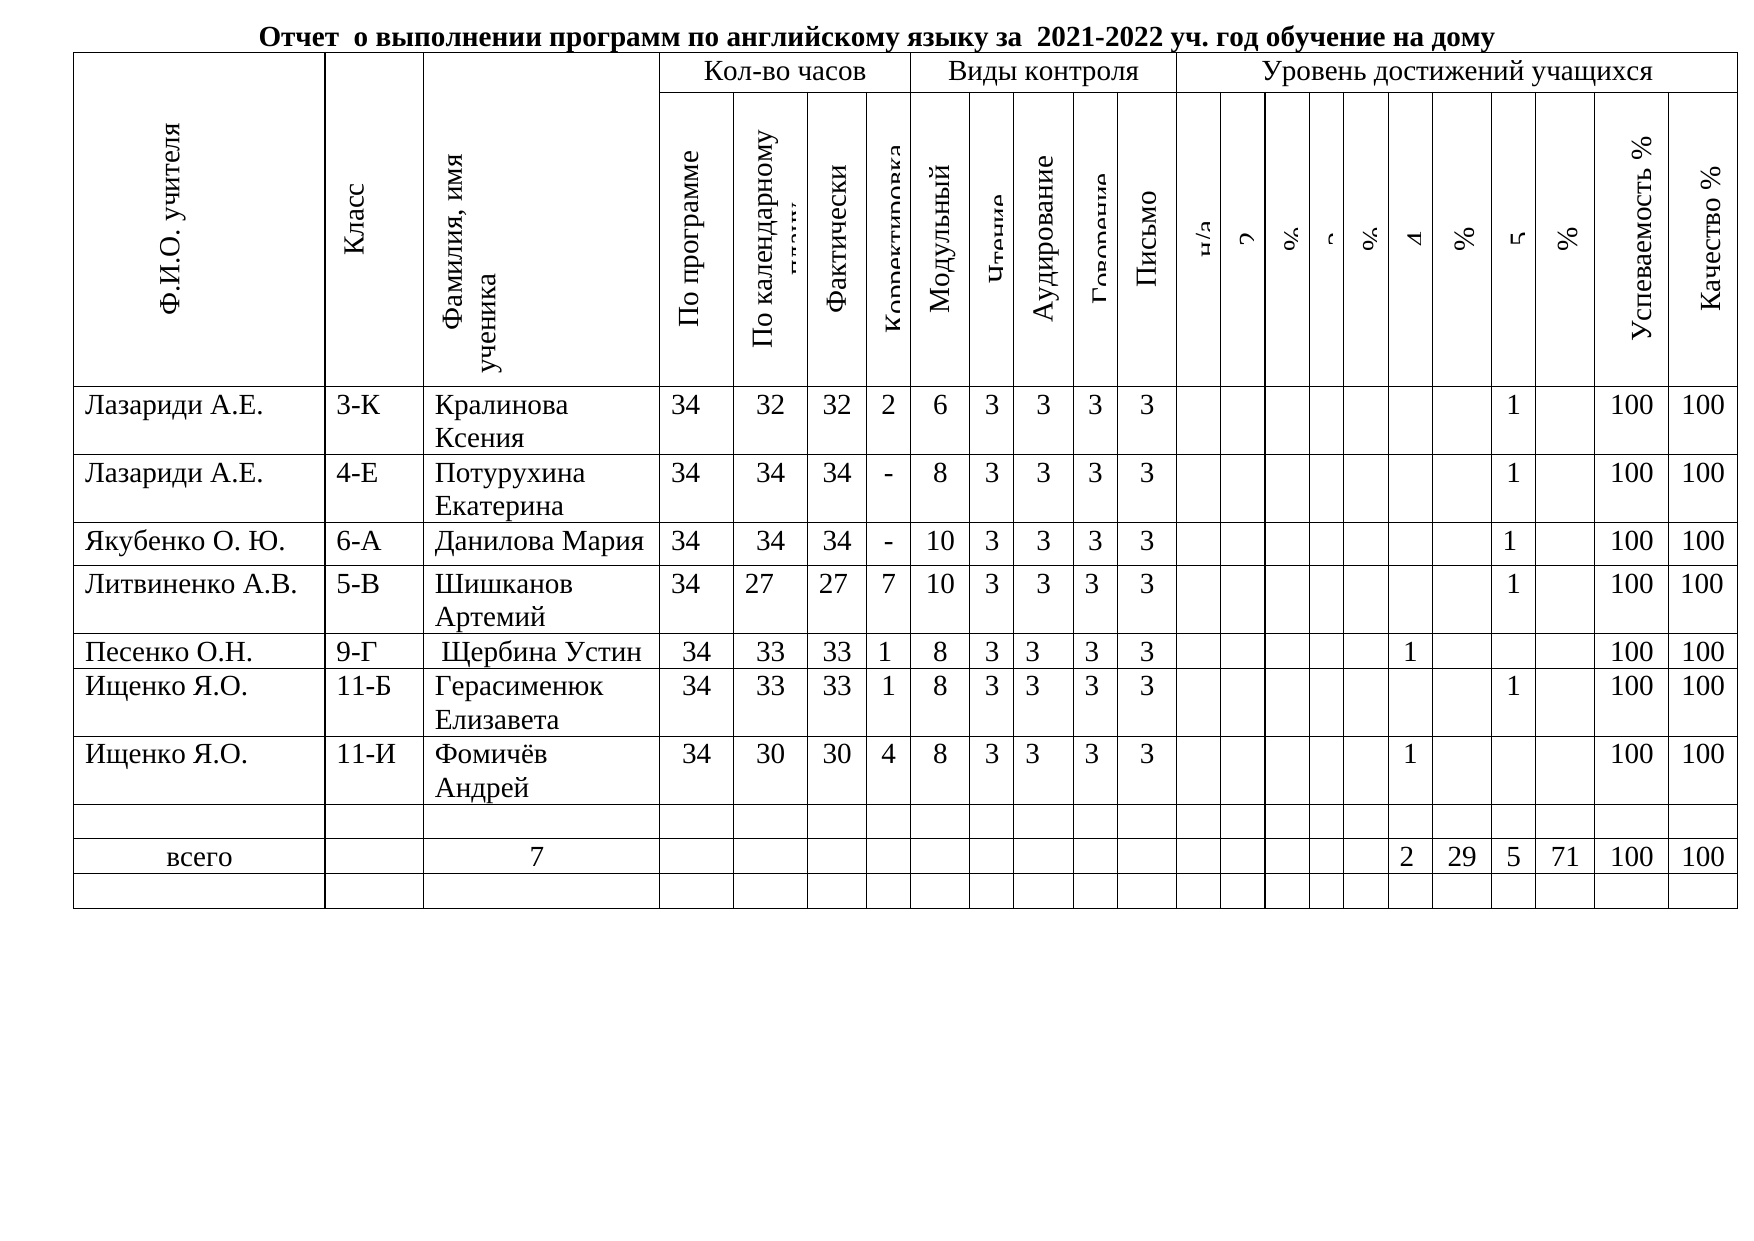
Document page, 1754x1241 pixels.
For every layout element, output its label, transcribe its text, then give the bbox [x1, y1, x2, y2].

table_cell [1344, 737, 1388, 804]
table_cell 4-Е [326, 455, 423, 522]
table_cell 11-Б [326, 669, 423, 736]
table_cell 3 [1118, 566, 1176, 633]
table_cell [1014, 805, 1073, 838]
table_cell [1536, 805, 1594, 838]
table_cell [660, 805, 733, 838]
table_cell [1177, 387, 1220, 454]
table_header Фамилия, имя ученика [424, 53, 659, 386]
table_cell Письмо [1118, 93, 1176, 386]
table_cell 10 [911, 523, 969, 565]
table_cell 4 [867, 737, 910, 804]
table_cell 100 [1669, 566, 1737, 633]
table_cell 8 [911, 455, 969, 522]
table_cell 1 [1492, 523, 1535, 565]
table_cell [326, 805, 423, 838]
table_cell 6 [911, 387, 969, 454]
table_cell [1266, 566, 1309, 633]
table_cell Литвиненко А.В. [74, 566, 324, 633]
table_cell [1344, 523, 1388, 565]
table_cell [1221, 839, 1264, 873]
table_cell [808, 839, 866, 873]
table_header Класс [326, 53, 423, 386]
table_cell [1492, 805, 1535, 838]
table_cell [1266, 455, 1309, 522]
table_cell 100 [1669, 523, 1737, 565]
table_cell 100 [1595, 669, 1668, 736]
table_cell [1221, 874, 1264, 907]
table_cell [1344, 669, 1388, 736]
table_cell 100 [1669, 387, 1737, 454]
table_cell [1177, 455, 1220, 522]
table_cell Данилова Мария [424, 523, 659, 565]
table_cell [1177, 523, 1220, 565]
table_cell 34 [808, 455, 866, 522]
table_cell [1536, 634, 1594, 667]
table_cell [1536, 566, 1594, 633]
table_cell 34 [660, 634, 733, 667]
table_cell [1536, 523, 1594, 565]
table_cell [1344, 634, 1388, 667]
table_cell [1074, 839, 1117, 873]
table_cell [1310, 669, 1343, 736]
table_cell 34 [734, 523, 807, 565]
table_cell [970, 874, 1013, 907]
table_cell 30 [808, 737, 866, 804]
table_cell 5 [1492, 93, 1535, 386]
table_cell 100 [1595, 523, 1668, 565]
table_cell 1 [867, 669, 910, 736]
table_cell [1266, 387, 1309, 454]
table_header Уровень достижений учащихся [1177, 53, 1737, 92]
table_cell [1433, 874, 1491, 907]
table_cell [1177, 737, 1220, 804]
table_cell 100 [1669, 634, 1737, 667]
table_cell Шишканов Артемий [424, 566, 659, 633]
table_cell 3 [1118, 669, 1176, 736]
table_cell [1344, 839, 1388, 873]
table_cell 32 [808, 387, 866, 454]
table_cell 1 [1492, 387, 1535, 454]
table_cell 3 [1118, 634, 1176, 667]
table_cell [1433, 737, 1491, 804]
table_cell [1177, 669, 1220, 736]
table_cell Успеваемость % [1595, 93, 1668, 386]
table_cell 3 [1118, 387, 1176, 454]
table_cell [1310, 455, 1343, 522]
table_cell [1344, 805, 1388, 838]
table_cell [1177, 839, 1220, 873]
table_cell [1266, 669, 1309, 736]
table_cell [970, 805, 1013, 838]
table_cell [1266, 874, 1309, 907]
table_cell [911, 874, 969, 907]
table_cell [74, 805, 324, 838]
table_cell [1118, 839, 1176, 873]
table_cell 11-И [326, 737, 423, 804]
table_cell [1344, 566, 1388, 633]
table_cell [1310, 737, 1343, 804]
table_cell 3 [1118, 455, 1176, 522]
table_cell [1266, 839, 1309, 873]
table_cell [1177, 566, 1220, 633]
table_cell Чтение [970, 93, 1013, 386]
table_cell 1 [1492, 566, 1535, 633]
table_cell [660, 874, 733, 907]
table_cell [1310, 805, 1343, 838]
table_cell [1221, 737, 1264, 804]
table_cell [1433, 805, 1491, 838]
table_cell 71 [1536, 839, 1594, 873]
table_cell 3 [1014, 634, 1073, 667]
table_cell Щербина Устин [424, 634, 659, 667]
table_cell [74, 874, 324, 907]
table_cell 100 [1595, 839, 1668, 873]
table_cell 3 [1014, 566, 1073, 633]
table_cell [1536, 669, 1594, 736]
table_cell [911, 805, 969, 838]
table_cell [808, 874, 866, 907]
table_cell [1536, 874, 1594, 907]
table_cell Якубенко О. Ю. [74, 523, 324, 565]
table_cell [1433, 387, 1491, 454]
table_cell [1492, 634, 1535, 667]
table_cell 3 [1014, 455, 1073, 522]
table_cell 3 [970, 455, 1013, 522]
table_cell 4 [1389, 93, 1432, 386]
table_cell [1492, 874, 1535, 907]
table_cell [1536, 455, 1594, 522]
table_cell 2 [867, 387, 910, 454]
table_cell 27 [808, 566, 866, 633]
table_cell 32 [734, 387, 807, 454]
table_cell [1389, 805, 1432, 838]
table_cell [1118, 874, 1176, 907]
table_cell 100 [1669, 455, 1737, 522]
table_cell [1221, 455, 1264, 522]
table_cell [1310, 839, 1343, 873]
table_cell 100 [1669, 669, 1737, 736]
table_cell [734, 839, 807, 873]
table_cell [1177, 634, 1220, 667]
table_cell [1221, 634, 1264, 667]
table_cell [1389, 874, 1432, 907]
table_cell [1266, 737, 1309, 804]
table_cell н/а [1177, 93, 1220, 386]
table_cell [1177, 805, 1220, 838]
table_cell 34 [660, 737, 733, 804]
table_cell [1074, 874, 1117, 907]
table_cell [734, 874, 807, 907]
table_cell По программе [660, 93, 733, 386]
table_cell 3 [1014, 669, 1073, 736]
table_cell [1310, 566, 1343, 633]
table_header Кол-во часов [660, 53, 910, 92]
table_cell 100 [1669, 839, 1737, 873]
table_cell [1433, 669, 1491, 736]
text Отчет о выполнении программ по английскому языку за 2021-2022 уч. год обучение на дому [118, 19, 1636, 52]
table_cell [1310, 523, 1343, 565]
table_cell Потурухина Екатерина [424, 455, 659, 522]
table_cell [911, 839, 969, 873]
table_cell 33 [734, 669, 807, 736]
table_cell всего [74, 839, 324, 873]
table_cell 34 [660, 566, 733, 633]
table_cell 1 [1389, 634, 1432, 667]
table_cell [1118, 805, 1176, 838]
table_cell - [867, 523, 910, 565]
table_cell [1389, 523, 1432, 565]
table_cell 3 [1074, 669, 1117, 736]
table_cell [1433, 523, 1491, 565]
table_cell [326, 874, 423, 907]
table_cell [1433, 566, 1491, 633]
table_cell 34 [660, 387, 733, 454]
table_cell Фактически [808, 93, 866, 386]
table_cell 1 [1492, 669, 1535, 736]
table_cell [1433, 634, 1491, 667]
table_cell % [1266, 93, 1309, 386]
table_cell Песенко О.Н. [74, 634, 324, 667]
table_cell 3 [1118, 737, 1176, 804]
table_cell 3 [1118, 523, 1176, 565]
table_cell 3 [1310, 93, 1343, 386]
table_cell % [1433, 93, 1491, 386]
table_cell 3 [1074, 387, 1117, 454]
table_cell Говорение [1074, 93, 1117, 386]
table_cell [1310, 634, 1343, 667]
table_cell 3 [970, 737, 1013, 804]
table_cell 7 [867, 566, 910, 633]
table_cell 100 [1595, 387, 1668, 454]
table_cell [1344, 455, 1388, 522]
table_cell [1669, 805, 1737, 838]
table_cell 3 [970, 523, 1013, 565]
table_cell 33 [808, 669, 866, 736]
table_cell 8 [911, 669, 969, 736]
table_cell 100 [1595, 737, 1668, 804]
table_cell 1 [1492, 455, 1535, 522]
table_cell 33 [808, 634, 866, 667]
table_cell - [867, 455, 910, 522]
table_cell [734, 805, 807, 838]
table_cell [1221, 387, 1264, 454]
table_cell 9-Г [326, 634, 423, 667]
table_cell [867, 805, 910, 838]
table_cell [1310, 387, 1343, 454]
table_cell [1389, 566, 1432, 633]
table_cell [867, 839, 910, 873]
table_cell 3 [1014, 387, 1073, 454]
table_cell 34 [660, 669, 733, 736]
table_cell Качество % [1669, 93, 1737, 386]
table_cell [1389, 455, 1432, 522]
table_cell 3 [1074, 455, 1117, 522]
table_cell Ищенко Я.О. [74, 737, 324, 804]
table_cell [1014, 874, 1073, 907]
table_cell 3 [970, 669, 1013, 736]
table_cell 100 [1595, 566, 1668, 633]
table_cell % [1536, 93, 1594, 386]
table_cell 6-А [326, 523, 423, 565]
table_cell 3 [970, 387, 1013, 454]
table_cell [660, 839, 733, 873]
table_cell [1669, 874, 1737, 907]
table_cell 10 [911, 566, 969, 633]
table_cell [1433, 455, 1491, 522]
table_cell 100 [1595, 634, 1668, 667]
table_cell 5-В [326, 566, 423, 633]
table_cell [1389, 387, 1432, 454]
table_cell [1310, 874, 1343, 907]
table_cell 100 [1669, 737, 1737, 804]
table_cell 100 [1595, 455, 1668, 522]
table_cell 8 [911, 737, 969, 804]
table_cell [1177, 874, 1220, 907]
table_cell Лазариди А.Е. [74, 387, 324, 454]
table_cell 7 [424, 839, 659, 873]
table_cell Герасименюк Елизавета [424, 669, 659, 736]
table_header Виды контроля [911, 53, 1176, 92]
table_cell Корректировка [867, 93, 910, 386]
table_cell 1 [1389, 737, 1432, 804]
table_cell 3-К [326, 387, 423, 454]
table_cell [1389, 669, 1432, 736]
table_cell Аудирование [1014, 93, 1073, 386]
table_cell 2 [1389, 839, 1432, 873]
table_cell 34 [808, 523, 866, 565]
table_cell 3 [1074, 566, 1117, 633]
table_cell [424, 874, 659, 907]
table_cell [970, 839, 1013, 873]
table_cell [1536, 387, 1594, 454]
table_cell 29 [1433, 839, 1491, 873]
table_cell Модульный контроль [911, 93, 969, 386]
table_cell 5 [1492, 839, 1535, 873]
table_cell [1266, 523, 1309, 565]
table_cell 3 [1074, 737, 1117, 804]
table_cell 1 [867, 634, 910, 667]
table_cell 3 [1074, 523, 1117, 565]
table_cell Фомичёв Андрей [424, 737, 659, 804]
table_cell [1595, 874, 1668, 907]
table_cell Лазариди А.Е. [74, 455, 324, 522]
table_cell [1492, 737, 1535, 804]
table_cell 8 [911, 634, 969, 667]
table_cell % [1344, 93, 1388, 386]
table_cell 2 [1221, 93, 1264, 386]
table_cell [1221, 523, 1264, 565]
table_cell [326, 839, 423, 873]
table_cell 27 [734, 566, 807, 633]
table_cell [1344, 874, 1388, 907]
table_cell 3 [970, 566, 1013, 633]
table_cell По календарному плану [734, 93, 807, 386]
table_cell Ищенко Я.О. [74, 669, 324, 736]
table_cell [1074, 805, 1117, 838]
table_cell [1221, 566, 1264, 633]
table_cell [1266, 634, 1309, 667]
table_cell [808, 805, 866, 838]
table_cell 3 [1074, 634, 1117, 667]
table_cell 30 [734, 737, 807, 804]
table_cell [1221, 669, 1264, 736]
table_cell 3 [1014, 523, 1073, 565]
table_cell 34 [660, 523, 733, 565]
table_header Ф.И.О. учителя [74, 53, 324, 386]
table_cell 34 [660, 455, 733, 522]
table_cell Кралинова Ксения [424, 387, 659, 454]
table_cell [1344, 387, 1388, 454]
table_cell [1536, 737, 1594, 804]
table_cell 3 [970, 634, 1013, 667]
table_cell 34 [734, 455, 807, 522]
table_cell [1014, 839, 1073, 873]
table_cell 3 [1014, 737, 1073, 804]
table_cell 33 [734, 634, 807, 667]
table_cell [1266, 805, 1309, 838]
table_cell [867, 874, 910, 907]
table_cell [1221, 805, 1264, 838]
table_cell [1595, 805, 1668, 838]
table_cell [424, 805, 659, 838]
